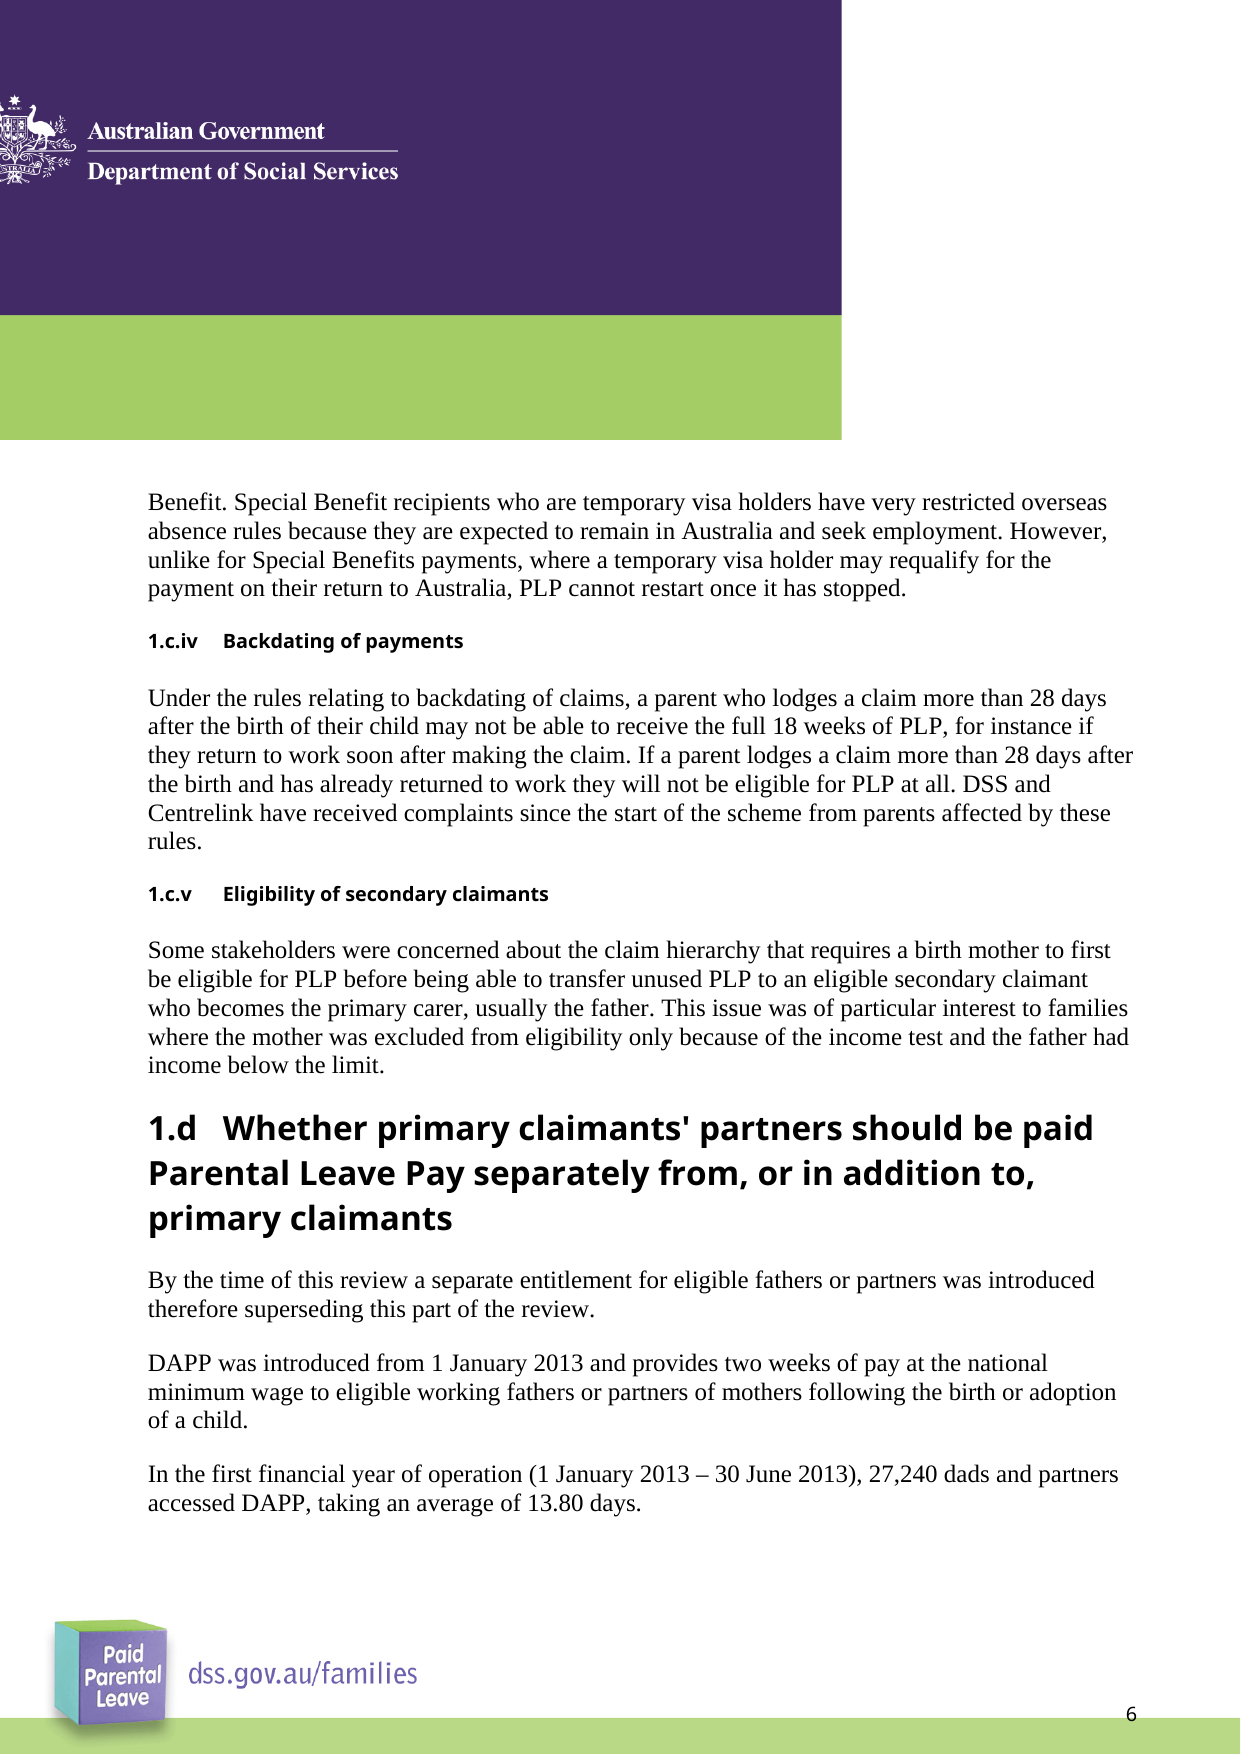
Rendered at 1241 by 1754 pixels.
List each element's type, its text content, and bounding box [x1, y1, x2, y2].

text By the time of this review a separate entitlement for eligible fathers or partners was introduced therefore superseding this part of the review. [148, 1266, 1137, 1323]
subtitle 1.c.iv Backdating of payments [148, 627, 1137, 654]
text Some stakeholders were concerned about the claim hierarchy that requires a birth mother to first be eligible for PLP before being able to transfer unused PLP to an eligible secondary claimant who becomes the primary carer, usually the father. This issue was of particular interest to families where the mother was excluded from eligibility only because of the income test and the father had income below the limit. [148, 936, 1137, 1079]
picture [0, 1614, 1241, 1754]
subtitle 1.d Whether primary claimants' partners should be paid Parental Leave Pay separately from, or in addition to, primary claimants [148, 1104, 1137, 1241]
text In the first financial year of operation (1 January 2013 – 30 June 2013), 27,240 dads and partners accessed DAPP, taking an average of 13.80 days. [148, 1459, 1137, 1517]
text DAPP was introduced from 1 January 2013 and provides two weeks of pay at the national minimum wage to eligible working fathers or partners of mothers following the birth or adoption of a child. [148, 1348, 1137, 1434]
picture [0, 0, 842, 440]
subtitle 1.c.v Eligibility of secondary claimants [148, 880, 1137, 907]
text Under the rules relating to backdating of claims, a parent who lodges a claim more than 28 days after the birth of their child may not be able to receive the full 18 weeks of PLP, for instance if they return to work soon after making the claim. If a parent lodges a claim more than 28 days after the birth and has already returned to work they will not be eligible for PLP at all. DSS and Centrelink have received complaints since the start of the scheme from parents affected by these rules. [148, 683, 1137, 855]
